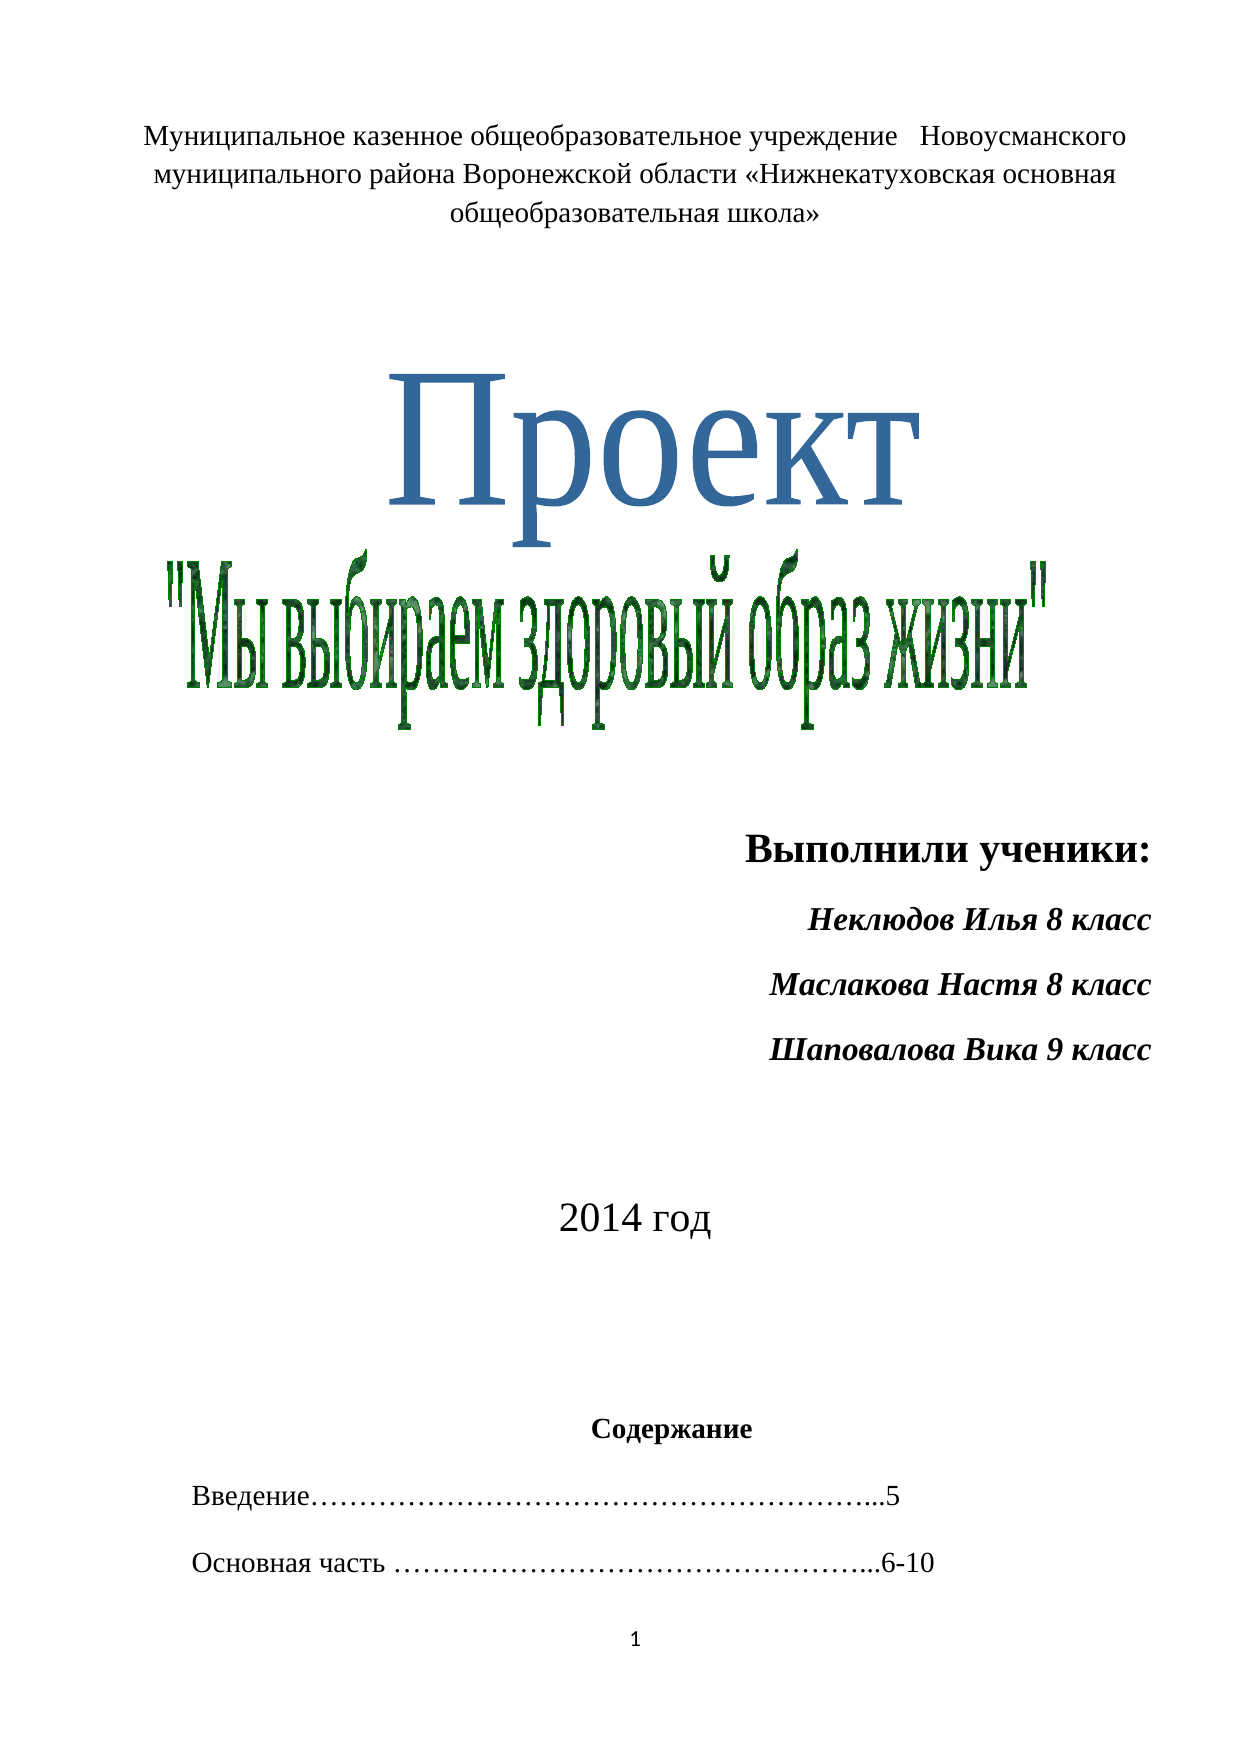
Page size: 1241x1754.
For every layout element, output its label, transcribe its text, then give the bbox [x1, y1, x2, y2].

text Неклюдов Илья 8 класс [118, 899, 1152, 938]
picture [426, 597, 447, 689]
picture [776, 552, 799, 689]
picture [283, 599, 305, 687]
picture [620, 596, 643, 689]
picture [539, 600, 563, 725]
picture [853, 596, 870, 689]
picture [802, 597, 825, 729]
picture [188, 562, 231, 687]
picture [706, 600, 733, 687]
text Основная часть …………………………………………...6-10 [118, 1545, 1152, 1579]
picture [671, 600, 692, 687]
text Выполнили ученики: [118, 823, 1152, 871]
picture [168, 562, 172, 606]
picture [749, 597, 772, 689]
text Муниципальное казенное общеобразовательное учреждение Новоусманского муниципального района Воронежской области «Нижнекатуховская основная общеобразовательная школа» [118, 118, 1152, 229]
picture [235, 600, 255, 687]
picture [331, 600, 341, 687]
text Содержание [118, 1411, 1152, 1444]
picture [952, 597, 969, 689]
picture [450, 596, 470, 689]
text Маслакова Настя 8 класс [118, 964, 1152, 1003]
picture [345, 552, 368, 689]
picture [178, 562, 182, 606]
picture [520, 597, 538, 689]
picture [257, 600, 267, 687]
picture [885, 600, 922, 687]
picture [694, 600, 704, 687]
picture [593, 597, 617, 729]
picture [399, 597, 423, 729]
text Введение…………………………………………………...5 [118, 1478, 1152, 1512]
picture [711, 556, 729, 581]
picture [829, 597, 849, 689]
picture [646, 599, 668, 687]
picture [308, 600, 330, 687]
picture [1041, 562, 1045, 606]
picture [1001, 600, 1026, 687]
picture [567, 596, 590, 689]
text Шаповалова Вика 9 класс [118, 1029, 1152, 1067]
picture [473, 600, 503, 687]
picture [371, 600, 396, 687]
text 2014 год [118, 1192, 1152, 1240]
picture [923, 600, 948, 687]
picture [972, 600, 997, 687]
picture [1031, 562, 1035, 606]
